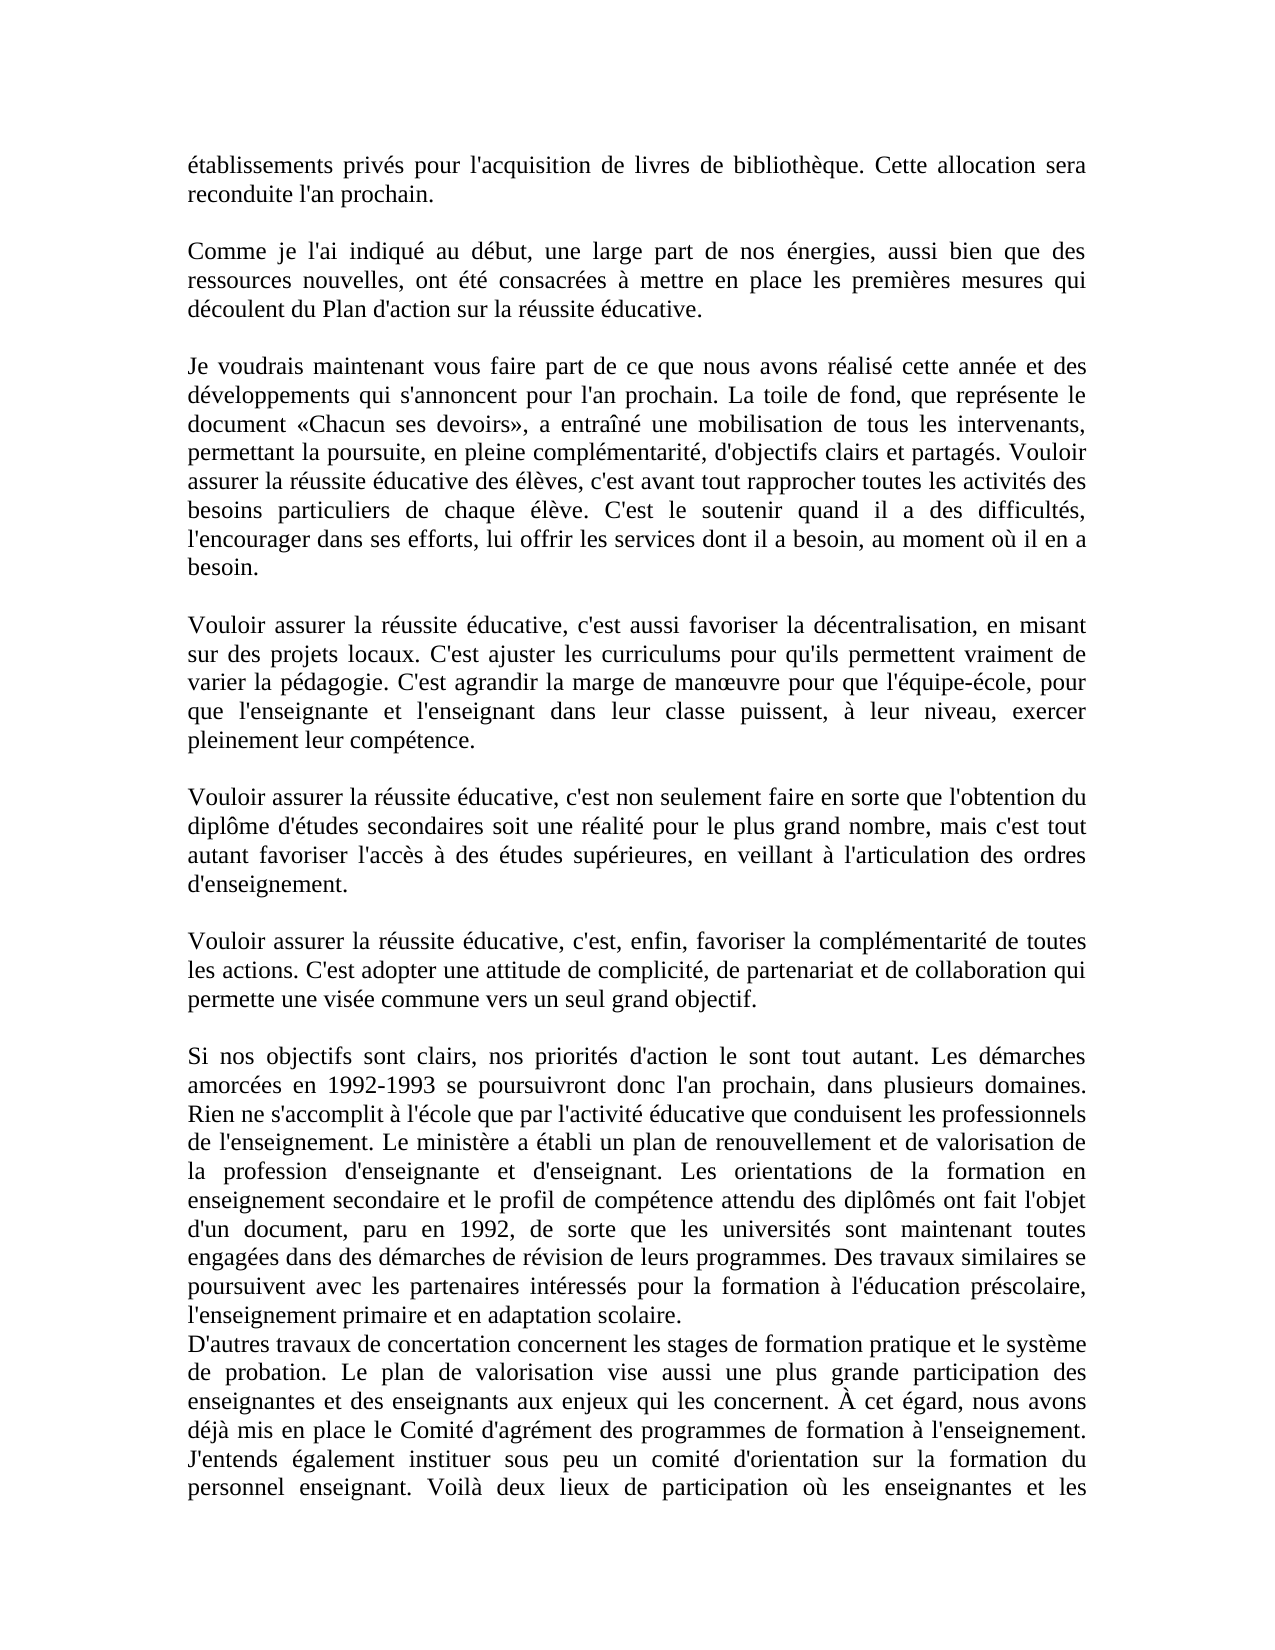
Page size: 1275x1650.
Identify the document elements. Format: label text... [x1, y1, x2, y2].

text Vouloir assurer la réussite éducative, c'est non seulement faire en sorte que l'obtention du diplôme d'études secondaires soit une réalité pour le plus grand nombre, mais c'est tout autant favoriser l'accès à des études supérieures, en veillant à l'articulation des ordres d'enseignement. [187, 782, 1087, 897]
text Vouloir assurer la réussite éducative, c'est, enfin, favoriser la complémentarité de toutes les actions. C'est adopter une attitude de complicité, de partenariat et de collaboration qui permette une visée commune vers un seul grand objectif. [187, 926, 1087, 1012]
text Si nos objectifs sont clairs, nos priorités d'action le sont tout autant. Les démarches amorcées en 1992-1993 se poursuivront donc l'an prochain, dans plusieurs domaines. Rien ne s'accomplit à l'école que par l'activité éducative que conduisent les professionnels de l'enseignement. Le ministère a établi un plan de renouvellement et de valorisation de la profession d'enseignante et d'enseignant. Les orientations de la formation en enseignement secondaire et le profil de compétence attendu des diplômés ont fait l'objet d'un document, paru en 1992, de sorte que les universités sont maintenant toutes engagées dans des démarches de révision de leurs programmes. Des travaux similaires se poursuivent avec les partenaires intéressés pour la formation à l'éducation préscolaire, l'enseignement primaire et en adaptation scolaire. [187, 1041, 1087, 1329]
text Je voudrais maintenant vous faire part de ce que nous avons réalisé cette année et des développements qui s'annoncent pour l'an prochain. La toile de fond, que représente le document «Chacun ses devoirs», a entraîné une mobilisation de tous les intervenants, permettant la poursuite, en pleine complémentarité, d'objectifs clairs et partagés. Vouloir assurer la réussite éducative des élèves, c'est avant tout rapprocher toutes les activités des besoins particuliers de chaque élève. C'est le soutenir quand il a des difficultés, l'encourager dans ses efforts, lui offrir les services dont il a besoin, au moment où il en a besoin. [187, 351, 1087, 581]
text Vouloir assurer la réussite éducative, c'est aussi favoriser la décentralisation, en misant sur des projets locaux. C'est ajuster les curriculums pour qu'ils permettent vraiment de varier la pédagogie. C'est agrandir la marge de manœuvre pour que l'équipe-école, pour que l'enseignante et l'enseignant dans leur classe puissent, à leur niveau, exercer pleinement leur compétence. [187, 610, 1087, 754]
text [187, 1329, 1087, 1501]
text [187, 150, 1087, 207]
text Comme je l'ai indiqué au début, une large part de nos énergies, aussi bien que des ressources nouvelles, ont été consacrées à mettre en place les premières mesures qui découlent du Plan d'action sur la réussite éducative. [187, 236, 1087, 322]
